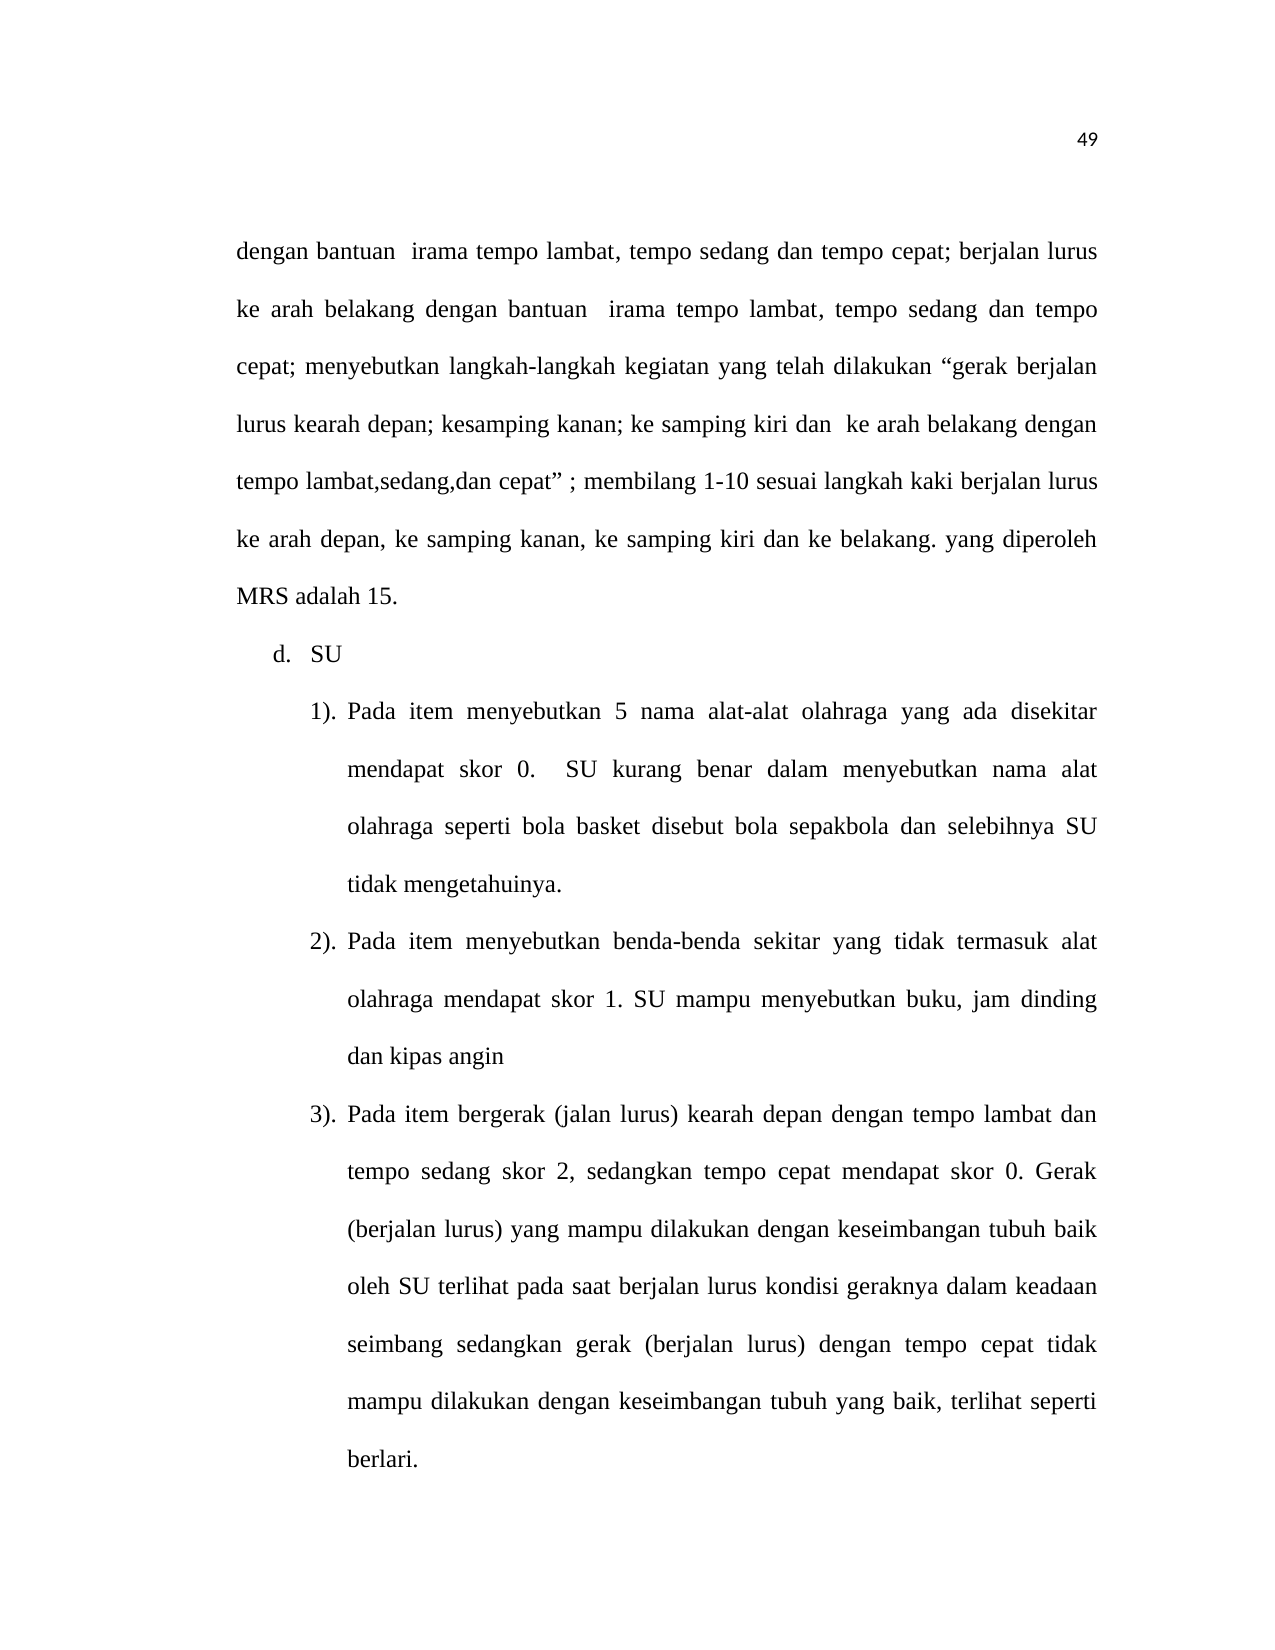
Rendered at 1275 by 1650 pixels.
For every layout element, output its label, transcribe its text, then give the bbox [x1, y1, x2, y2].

list Pada item menyebutkan 5 nama alat-alat olahraga yang ada disekitar mendapat skor 0. SU kurang benar dalam menyebutkan nama alat olahraga seperti bola basket disebut bola sepakbola dan selebihnya SU tidak mengetahuinya. [309, 696, 1098, 897]
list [236, 236, 1098, 610]
list SU [273, 639, 1098, 667]
list Pada item menyebutkan benda-benda sekitar yang tidak termasuk alat olahraga mendapat skor 1. SU mampu menyebutkan buku, jam dinding dan kipas angin [309, 926, 1098, 1070]
list Pada item bergerak (jalan lurus) kearah depan dengan tempo lambat dan tempo sedang skor 2, sedangkan tempo cepat mendapat skor 0. Gerak (berjalan lurus) yang mampu dilakukan dengan keseimbangan tubuh baik oleh SU terlihat pada saat berjalan lurus kondisi geraknya dalam keadaan seimbang sedangkan gerak (berjalan lurus) dengan tempo cepat tidak mampu dilakukan dengan keseimbangan tubuh yang baik, terlihat seperti berlari. [309, 1099, 1098, 1472]
